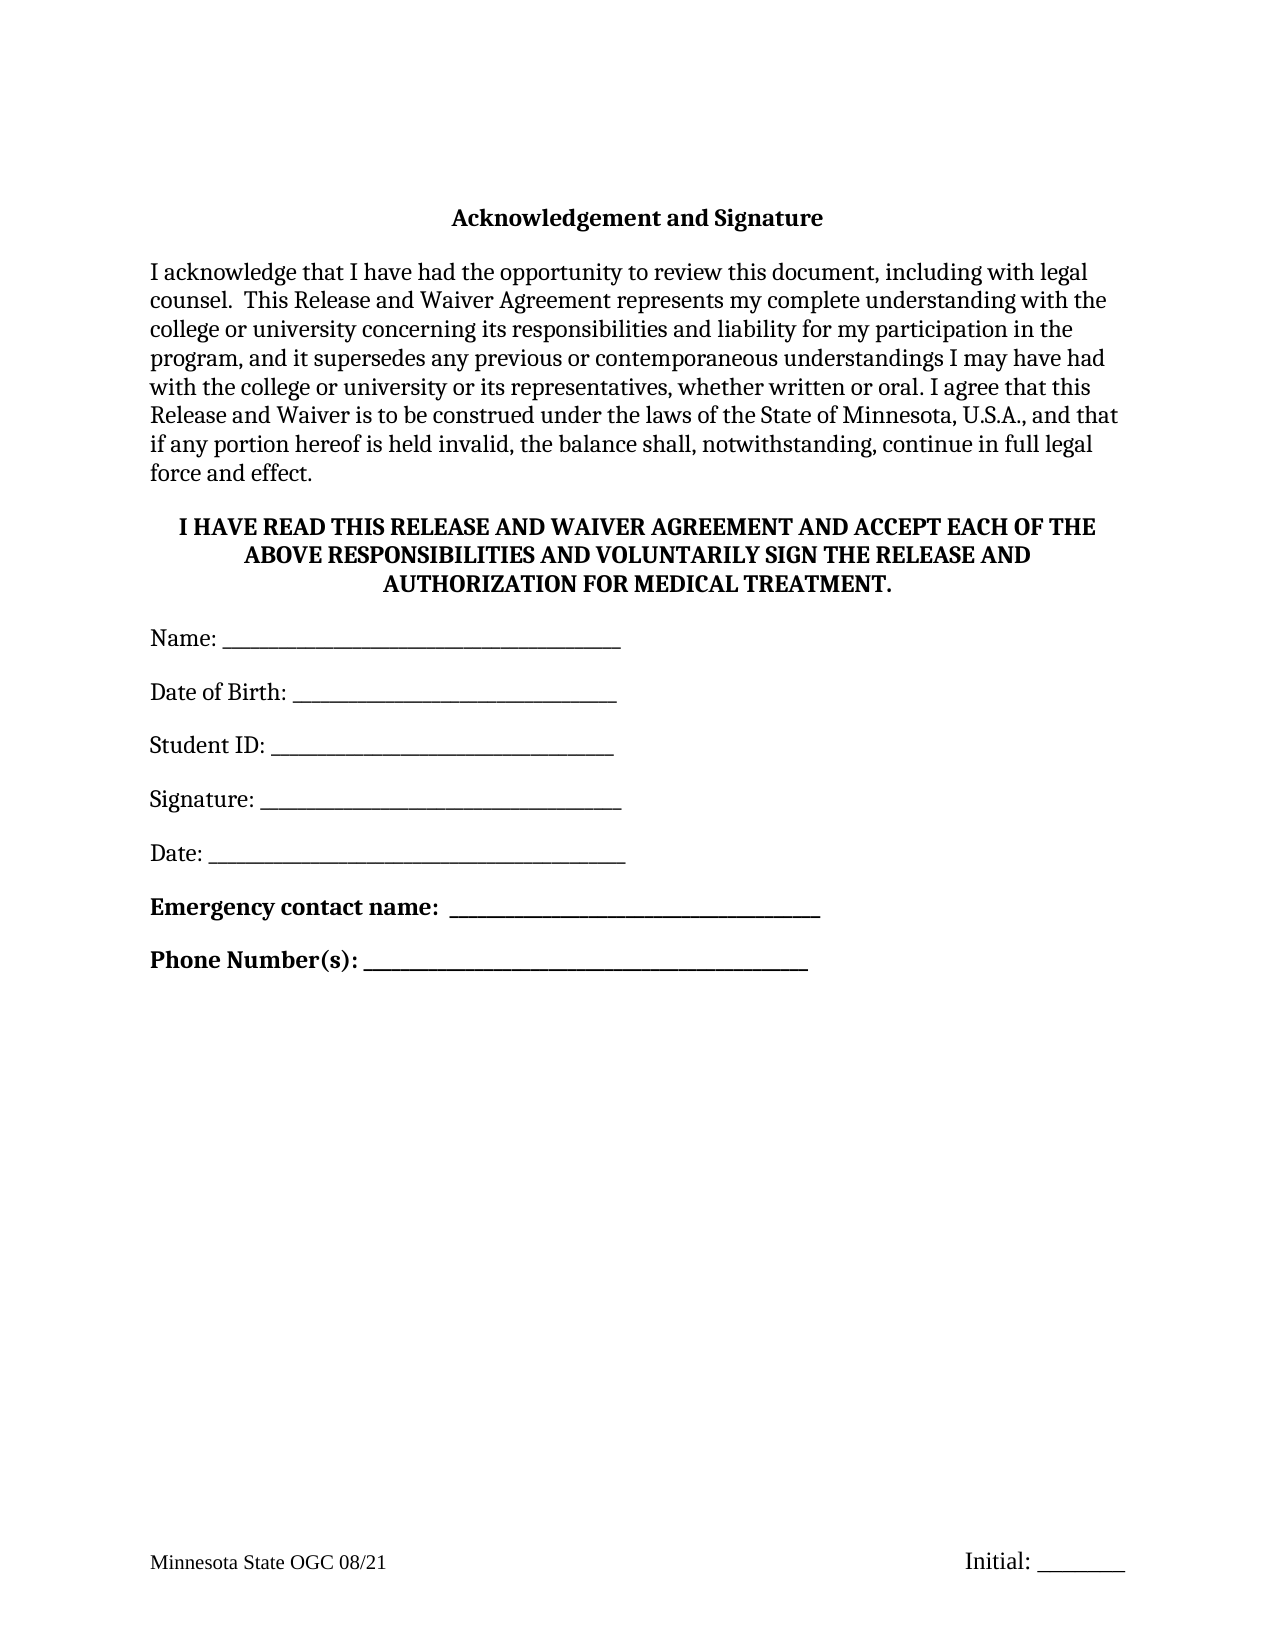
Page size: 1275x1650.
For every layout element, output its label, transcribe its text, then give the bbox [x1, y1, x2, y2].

text Emergency contact name: ________________________________________ [150, 892, 1125, 921]
text Phone Number(s): ________________________________________________ [150, 946, 1125, 975]
text I HAVE READ THIS RELEASE AND WAIVER AGREEMENT AND ACCEPT EACH OF THE ABOVE RESPONSIBILITIES AND VOLUNTARILY SIGN THE RELEASE AND AUTHORIZATION FOR MEDICAL TREATMENT. [150, 512, 1125, 599]
text Date of Birth: ___________________________________ [150, 677, 1125, 706]
text Student ID: _____________________________________ [150, 731, 1125, 760]
text I acknowledge that I have had the opportunity to review this document, including with legal counsel. This Release and Waiver Agreement represents my complete understanding with the college or university concerning its responsibilities and liability for my participation in the program, and it supersedes any previous or contemporaneous understandings I may have had with the college or university or its representatives, whether written or oral. I agree that this Release and Waiver is to be construed under the laws of the State of Minnesota, U.S.A., and that if any portion hereof is held invalid, the balance shall, notwithstanding, continue in full legal force and effect. [150, 257, 1125, 487]
text Name: ___________________________________________ [150, 624, 1125, 652]
text Date: _____________________________________________ [150, 839, 1125, 867]
text Signature: _______________________________________ [150, 785, 1125, 814]
text Acknowledgement and Signature [150, 204, 1125, 232]
